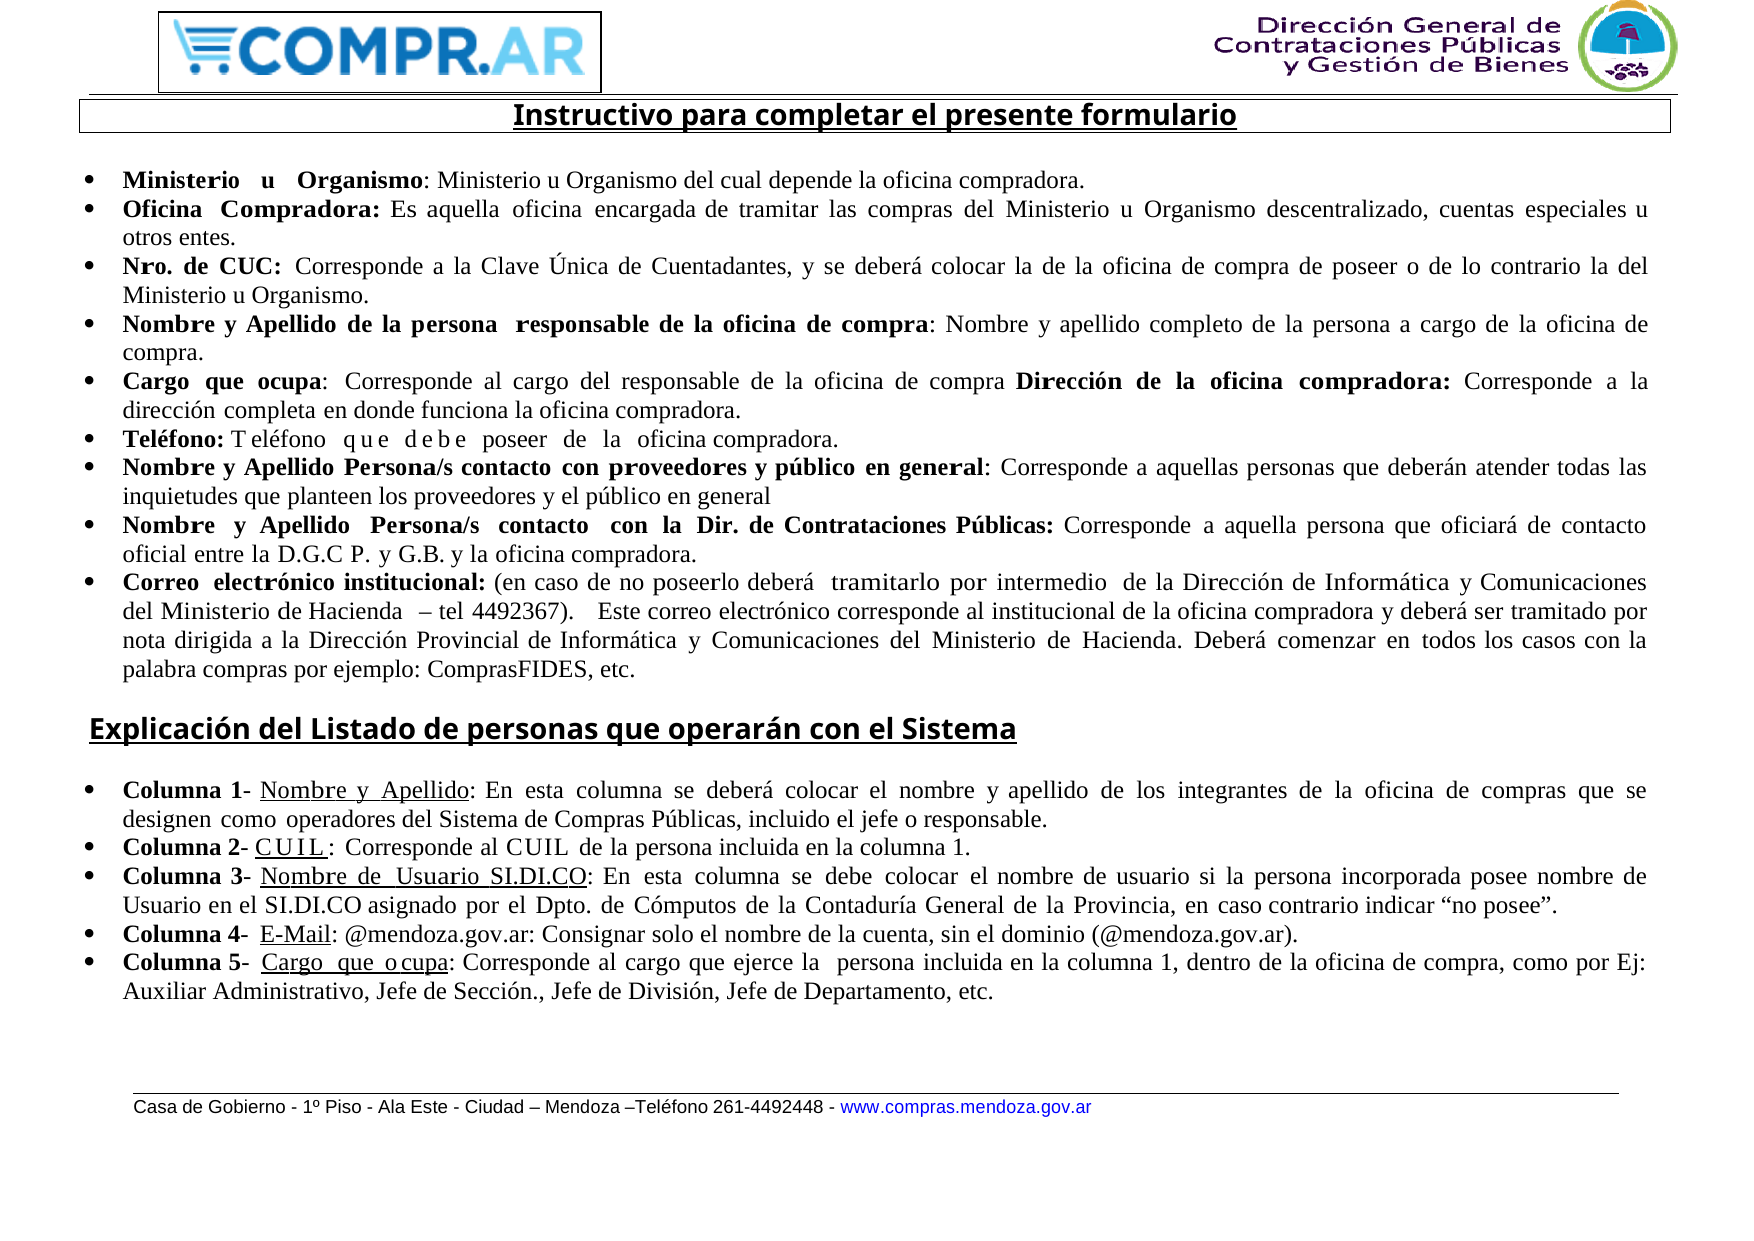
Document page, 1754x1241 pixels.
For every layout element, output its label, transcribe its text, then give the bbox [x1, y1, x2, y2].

list Cargo que ocupa: Corresponde al cargo del responsable de la oficina de compra Dirección de la oficina compradora: Corresponde a la dirección completa en donde funciona la oficina compradora. [85, 366, 1648, 424]
list Columna 1- Nombre y Apellido: En esta columna se deberá colocar el nombre y apellido de los integrantes de la oficina de compras que se designen como operadores del Sistema de Compras Públicas, incluido el jefe o responsable. [85, 775, 1648, 832]
list Columna 3- Nombre de Usuario SI.DI.CO: En esta columna se debe colocar el nombre de usuario si la persona incorporada posee nombre de Usuario en el SI.DI.CO asignado por el Dpto. de Cómputos de la Contaduría General de la Provincia, en caso contrario indicar “no posee”. [85, 861, 1648, 919]
list Nombre y Apellido Persona/s contacto con la Dir. de Contrataciones Públicas: Corresponde a aquella persona que oficiará de contacto oficial entre la D.G.C P. y G.B. y la oficina compradora. [85, 510, 1648, 567]
picture [173, 19, 585, 75]
picture [1203, 0, 1678, 92]
text Instructivo para completar el presente formulario [80, 100, 1670, 132]
list Oficina Compradora: Es aquella oficina encargada de tramitar las compras del Ministerio u Organismo descentralizado, cuentas especiales u otros entes. [85, 194, 1648, 251]
list Correo electrónico institucional: (en caso de no poseerlo deberá tramitarlo por intermedio de la Dirección de Informática y Comunicaciones del Ministerio de Hacienda – tel 4492367). Este correo electrónico corresponde al institucional de la oficina compradora y deberá ser tramitado por nota dirigida a la Dirección Provincial de Informática y Comunicaciones del Ministerio de Hacienda. Deberá comenzar en todos los casos con la palabra compras por ejemplo: ComprasFIDES, etc. [85, 567, 1648, 682]
list Columna 5- Cargo que ocupa: Corresponde al cargo que ejerce la persona incluida en la columna 1, dentro de la oficina de compra, como por Ej: Auxiliar Administrativo, Jefe de Sección., Jefe de División, Jefe de Departamento, etc. [85, 947, 1648, 1005]
text Explicación del Listado de personas que operarán con el Sistema [89, 716, 1662, 744]
list Teléfono: Teléfono que debe poseer de la oficina compradora. [85, 424, 1648, 452]
list Ministerio u Organismo: Ministerio u Organismo del cual depende la oficina compradora. [85, 165, 1648, 194]
list Columna 2- CUIL: Corresponde al CUIL de la persona incluida en la columna 1. [85, 832, 1648, 861]
list Nombre y Apellido Persona/s contacto con proveedores y público en general: Corresponde a aquellas personas que deberán atender todas las inquietudes que planteen los proveedores y el público en general [85, 452, 1648, 510]
list Nombre y Apellido de la persona responsable de la oficina de compra: Nombre y apellido completo de la persona a cargo de la oficina de compra. [85, 309, 1648, 366]
list Columna 4- E-Mail: @mendoza.gov.ar: Consignar solo el nombre de la cuenta, sin el dominio (@mendoza.gov.ar). [85, 919, 1648, 947]
list Nro. de CUC: Corresponde a la Clave Única de Cuentadantes, y se deberá colocar la de la oficina de compra de poseer o de lo contrario la del Ministerio u Organismo. [85, 251, 1648, 309]
